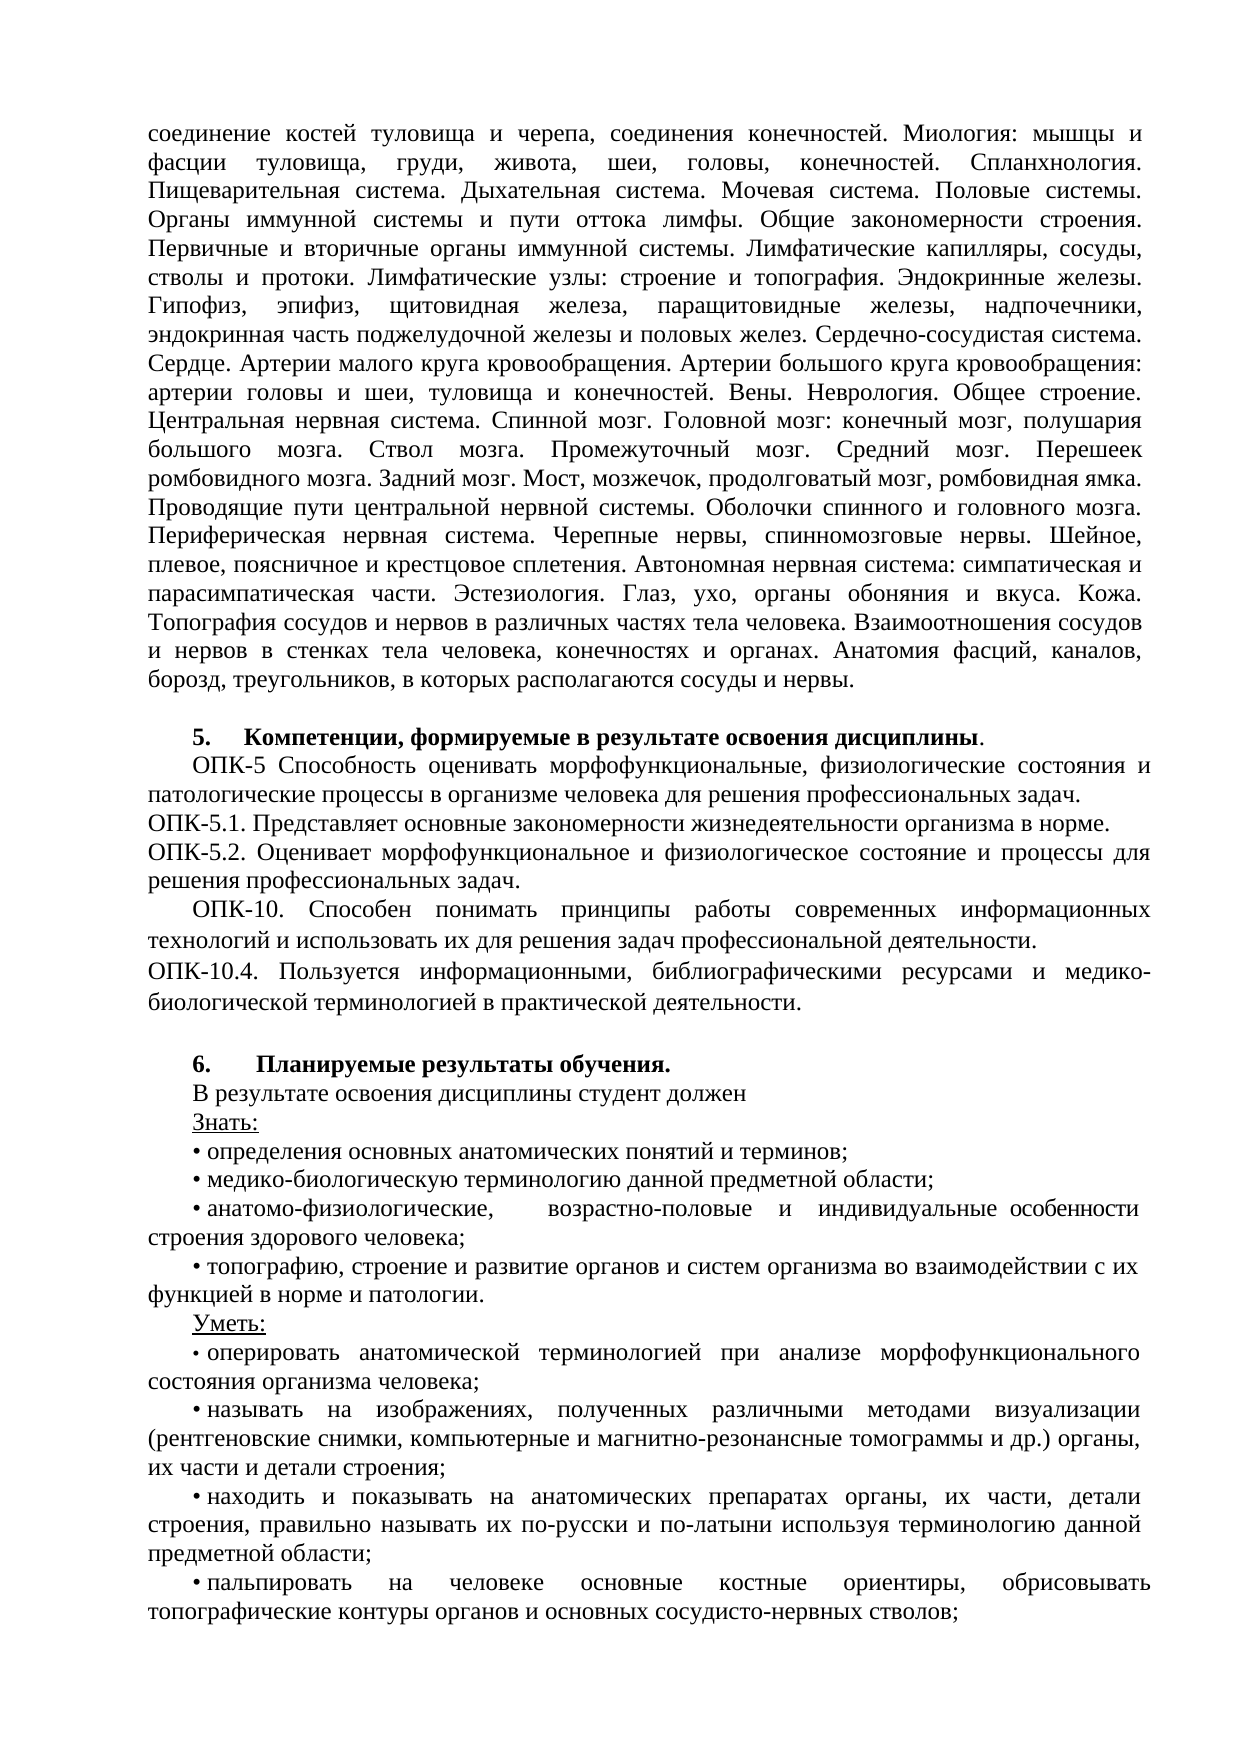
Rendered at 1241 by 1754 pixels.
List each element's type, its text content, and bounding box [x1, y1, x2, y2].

list анатомо-физиологические, возрастно-половые и индивидуальные особенности строения здорового человека; [148, 1193, 1139, 1251]
list называть на изображениях, полученных различными методами визуализации (рентгеновские снимки, компьютерные и магнитно-резонансные томограммы и др.) органы, их части и детали строения; [148, 1394, 1141, 1481]
list топографию, строение и развитие органов и систем организма во взаимодействии с их функцией в норме и патологии. [148, 1251, 1139, 1308]
text Уметь: [148, 1308, 1152, 1337]
list Планируемые результаты обучения. [148, 1049, 1152, 1078]
list Компетенции, формируемые в результате освоения дисциплины. [148, 722, 1152, 751]
list пальпировать на человеке основные костные ориентиры, обрисовывать топографические контуры органов и основных сосудисто-нервных стволов; [148, 1567, 1152, 1624]
text Знать: [148, 1107, 1152, 1136]
list оперировать анатомической терминологией при анализе морфофункционального состояния организма человека; [148, 1337, 1141, 1394]
list определения основных анатомических понятий и терминов; [148, 1136, 1152, 1164]
text ОПК-10. Способен понимать принципы работы современных информационных технологий и использовать их для решения задач профессиональной деятельности. [148, 894, 1152, 954]
list находить и показывать на анатомических препаратах органы, их части, детали строения, правильно называть их по-русски и по-латыни используя терминологию данной предметной области; [148, 1481, 1142, 1567]
text В результате освоения дисциплины студент должен [148, 1078, 1152, 1107]
text ОПК-5.2. Оценивает морфофункциональное и физиологическое состояние и процессы для решения профессиональных задач. [148, 837, 1152, 894]
text ОПК-5.1. Представляет основные закономерности жизнедеятельности организма в норме. [148, 808, 1152, 837]
text ОПК-10.4. Пользуется информационными, библиографическими ресурсами и медико-биологической терминологией в практической деятельности. [148, 956, 1152, 1016]
list медико-биологическую терминологию данной предметной области; [148, 1164, 1152, 1193]
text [148, 118, 1143, 693]
text ОПК-5 Способность оценивать морфофункциональные, физиологические состояния и патологические процессы в организме человека для решения профессиональных задач. [148, 751, 1152, 808]
